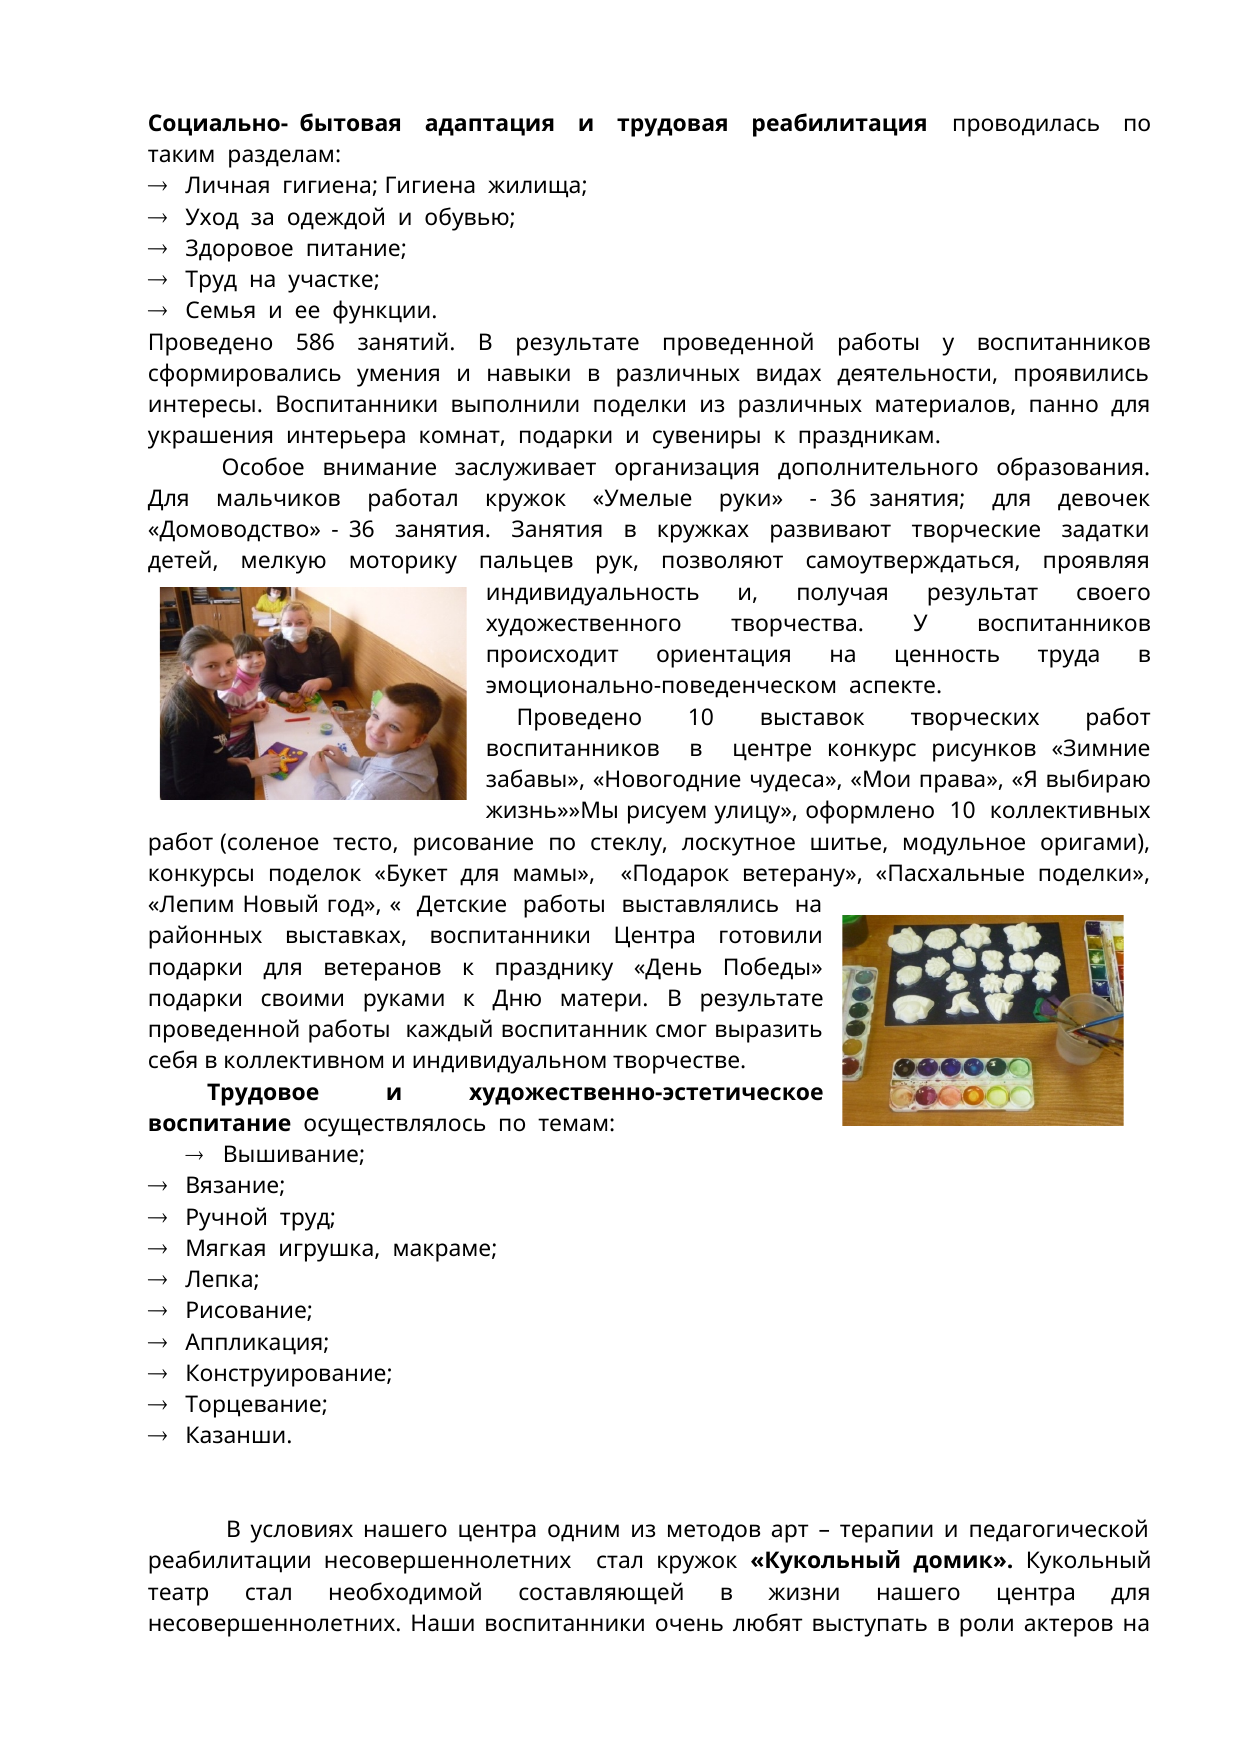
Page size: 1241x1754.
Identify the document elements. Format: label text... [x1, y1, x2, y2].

text Социально- бытовая адаптация и трудовая реабилитация проводилась по таким разделам: [148, 107, 1152, 169]
picture [842, 915, 1124, 1126]
list Семья и ее функции. [148, 294, 1152, 326]
list Труд на участке; [148, 263, 1152, 294]
list Уход за одеждой и обувью; [148, 201, 1152, 232]
list Торцевание; [148, 1388, 1152, 1419]
list Здоровое питание; [148, 232, 1152, 263]
list Личная гигиена; Гигиена жилища; [148, 169, 1152, 201]
list Конструирование; [148, 1357, 1152, 1388]
list Казанши. [148, 1419, 1152, 1451]
list Вышивание; [185, 1138, 1152, 1169]
text Проведено 10 выставок творческих работ воспитанников в центре конкурс рисунков «Зимние забавы», «Новогодние чудеса», «Мои права», «Я выбираю жизнь»»Мы рисуем улицу», оформлено 10 коллективных работ (соленое тесто, рисование по стеклу, лоскутное шитье, модульное оригами), конкурсы поделок «Букет для мамы», «Подарок ветерану», «Пасхальные поделки», «Лепим Новый год», « Детские работы выставлялись на районных выставках, воспитанники Центра готовили подарки для ветеранов к празднику «День Победы» подарки своими руками к Дню матери. В результате проведенной работы каждый воспитанник смог выразить себя в коллективном и индивидуальном творчестве. [148, 701, 1152, 1076]
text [148, 1513, 1152, 1638]
text Трудовое и художественно-эстетическое воспитание осуществлялось по темам: [148, 1076, 1152, 1138]
picture [159, 587, 467, 800]
text Особое внимание заслуживает организация дополнительного образования. Для мальчиков работал кружок «Умелые руки» - 36 занятия; для девочек «Домоводство» - 36 занятия. Занятия в кружках развивают творческие задатки детей, мелкую моторику пальцев рук, позволяют самоутверждаться, проявляя индивидуальность и, получая результат своего художественного творчества. У воспитанников происходит ориентация на ценность труда в эмоционально-поведенческом аспекте. [148, 451, 1152, 701]
list Рисование; [148, 1294, 1152, 1326]
list Лепка; [148, 1263, 1152, 1294]
text Проведено 586 занятий. В результате проведенной работы у воспитанников сформировались умения и навыки в различных видах деятельности, проявились интересы. Воспитанники выполнили поделки из различных материалов, панно для украшения интерьера комнат, подарки и сувениры к праздникам. [148, 326, 1152, 451]
list Аппликация; [148, 1326, 1152, 1357]
list Вязание; [148, 1169, 1152, 1201]
list Мягкая игрушка, макраме; [148, 1232, 1152, 1263]
list Ручной труд; [148, 1201, 1152, 1232]
